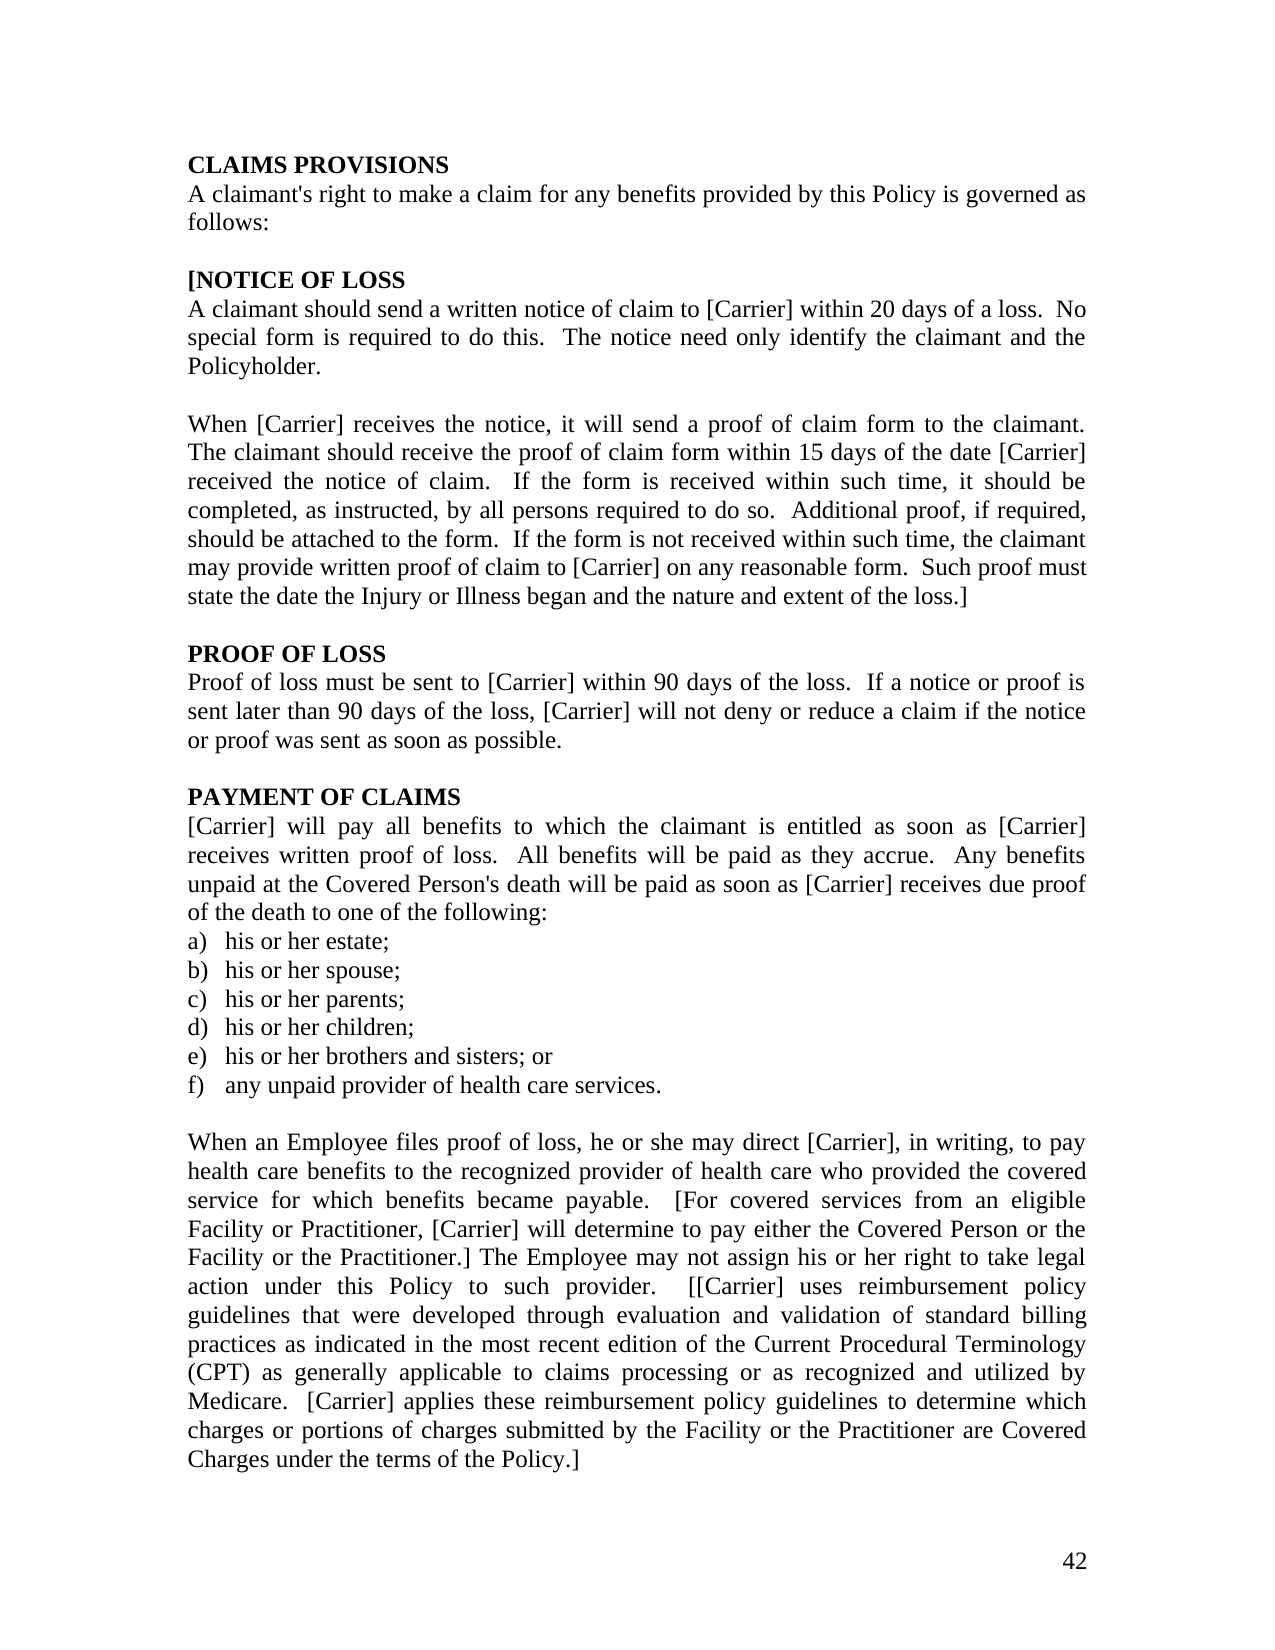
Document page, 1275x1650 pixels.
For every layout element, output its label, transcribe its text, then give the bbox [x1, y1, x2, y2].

list his or her parents; [187, 984, 1087, 1012]
text [Carrier] will pay all benefits to which the claimant is entitled as soon as [Carrier] receives written proof of loss. All benefits will be paid as they accrue. Any benefits unpaid at the Covered Person's death will be paid as soon as [Carrier] receives due proof of the death to one of the following: [187, 811, 1087, 926]
text PAYMENT OF CLAIMS [187, 782, 1087, 811]
text A claimant's right to make a claim for any benefits provided by this Policy is governed as follows: [187, 179, 1087, 236]
text PROOF OF LOSS [187, 639, 1087, 667]
list his or her spouse; [187, 955, 1087, 984]
list his or her children; [187, 1012, 1087, 1041]
text Proof of loss must be sent to [Carrier] within 90 days of the loss. If a notice or proof is sent later than 90 days of the loss, [Carrier] will not deny or reduce a claim if the notice or proof was sent as soon as possible. [187, 667, 1087, 754]
text A claimant should send a written notice of claim to [Carrier] within 20 days of a loss. No special form is required to do this. The notice need only identify the claimant and the Policyholder. [187, 294, 1087, 380]
text When an Employee files proof of loss, he or she may direct [Carrier], in writing, to pay health care benefits to the recognized provider of health care who provided the covered service for which benefits became payable. [For covered services from an eligible Facility or Practitioner, [Carrier] will determine to pay either the Covered Person or the Facility or the Practitioner.] The Employee may not assign his or her right to take legal action under this Policy to such provider. [[Carrier] uses reimbursement policy guidelines that were developed through evaluation and validation of standard billing practices as indicated in the most recent edition of the Current Procedural Terminology (CPT) as generally applicable to claims processing or as recognized and utilized by Medicare. [Carrier] applies these reimbursement policy guidelines to determine which charges or portions of charges submitted by the Facility or the Practitioner are Covered Charges under the terms of the Policy.] [187, 1127, 1087, 1472]
list any unpaid provider of health care services. [187, 1070, 1087, 1099]
text When [Carrier] receives the notice, it will send a proof of claim form to the claimant. The claimant should receive the proof of claim form within 15 days of the date [Carrier] received the notice of claim. If the form is received within such time, it should be completed, as instructed, by all persons required to do so. Additional proof, if required, should be attached to the form. If the form is not received within such time, the claimant may provide written proof of claim to [Carrier] on any reasonable form. Such proof must state the date the Injury or Illness began and the nature and extent of the loss.] [187, 409, 1087, 610]
list his or her brothers and sisters; or [187, 1041, 1087, 1070]
list his or her estate; [187, 926, 1087, 955]
text [NOTICE OF LOSS [187, 265, 1087, 294]
text CLAIMS PROVISIONS [187, 150, 1087, 179]
